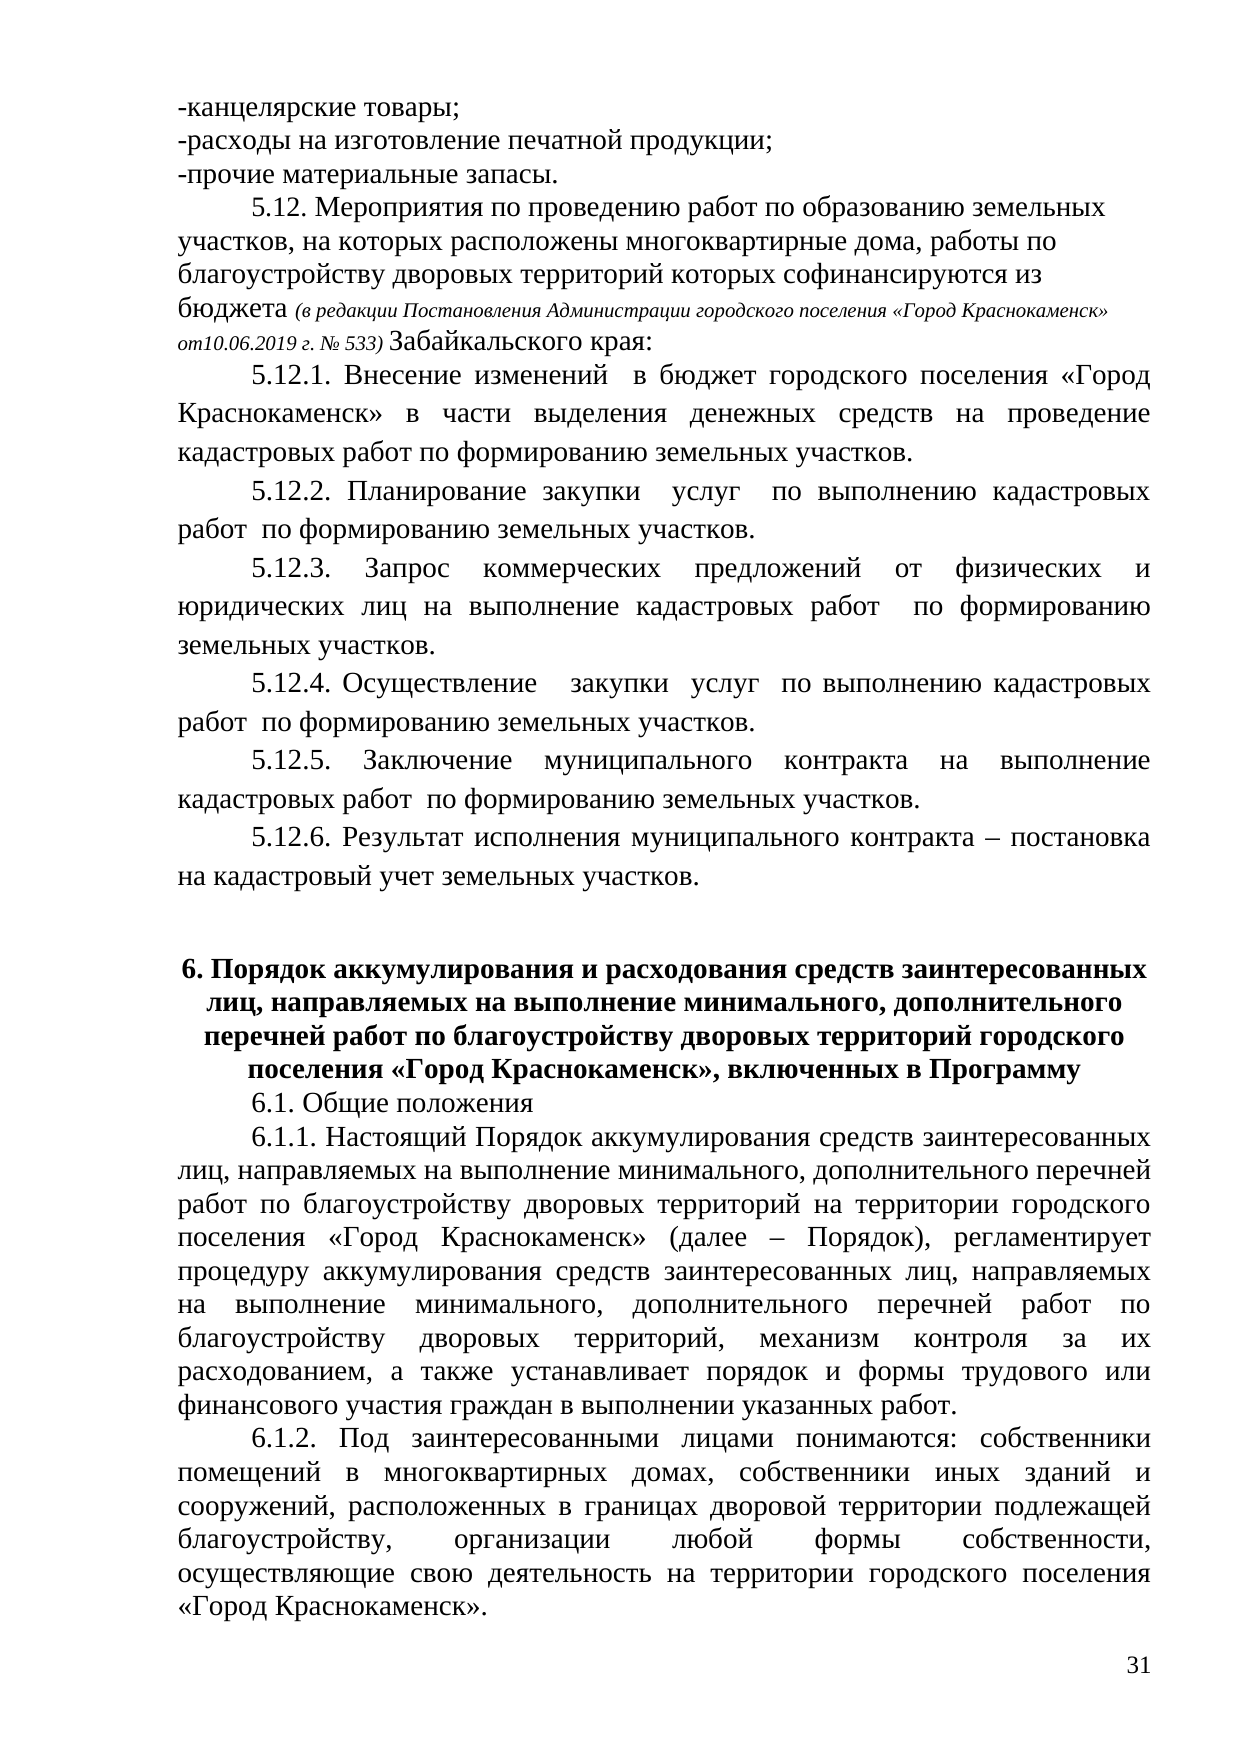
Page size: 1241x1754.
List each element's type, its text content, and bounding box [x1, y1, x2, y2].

text 6.1.2. Под заинтересованными лицами понимаются: собственники помещений в многоквартирных домах, собственники иных зданий и сооружений, расположенных в границах дворовой территории подлежащей благоустройству, организации любой формы собственности, осуществляющие свою деятельность на территории городского поселения «Город Краснокаменск». [177, 1421, 1152, 1622]
text -прочие материальные запасы. [177, 156, 1152, 189]
text 6. Порядок аккумулирования и расходования средств заинтересованных лиц, направляемых на выполнение минимального, дополнительного перечней работ по благоустройству дворовых территорий городского поселения «Город Краснокаменск», включенных в Программу [177, 951, 1152, 1085]
list 5.12.1. Внесение изменений в бюджет городского поселения «Город Краснокаменск» в части выделения денежных средств на проведение кадастровых работ по формированию земельных участков. [177, 357, 1152, 468]
text -расходы на изготовление печатной продукции; [177, 122, 1152, 156]
text 6.1.1. Настоящий Порядок аккумулирования средств заинтересованных лиц, направляемых на выполнение минимального, дополнительного перечней работ по благоустройству дворовых территорий на территории городского поселения «Город Краснокаменск» (далее – Порядок), регламентирует процедуру аккумулирования средств заинтересованных лиц, направляемых на выполнение минимального, дополнительного перечней работ по благоустройству дворовых территорий, механизм контроля за их расходованием, а также устанавливает порядок и формы трудового или финансового участия граждан в выполнении указанных работ. [177, 1119, 1152, 1421]
text 6.1. Общие положения [177, 1085, 1152, 1119]
text -канцелярские товары; [177, 89, 1152, 122]
list 5.12.6. Результат исполнения муниципального контракта – постановка на кадастровый учет земельных участков. [177, 819, 1152, 892]
list 5.12.3. Запрос коммерческих предложений от физических и юридических лиц на выполнение кадастровых работ по формированию земельных участков. [177, 550, 1152, 660]
list 5.12.2. Планирование закупки услуг по выполнению кадастровых работ по формированию земельных участков. [177, 473, 1152, 545]
list 5.12.5. Заключение муниципального контракта на выполнение кадастровых работ по формированию земельных участков. [177, 742, 1152, 814]
list 5.12.4. Осуществление закупки услуг по выполнению кадастровых работ по формированию земельных участков. [177, 665, 1152, 737]
text 5.12. Мероприятия по проведению работ по образованию земельных участков, на которых расположены многоквартирные дома, работы по благоустройству дворовых территорий которых софинансируются из бюджета (в редакции Постановления Администрации городского поселения «Город Краснокаменск» от10.06.2019 г. № 533) Забайкальского края: [177, 189, 1152, 357]
